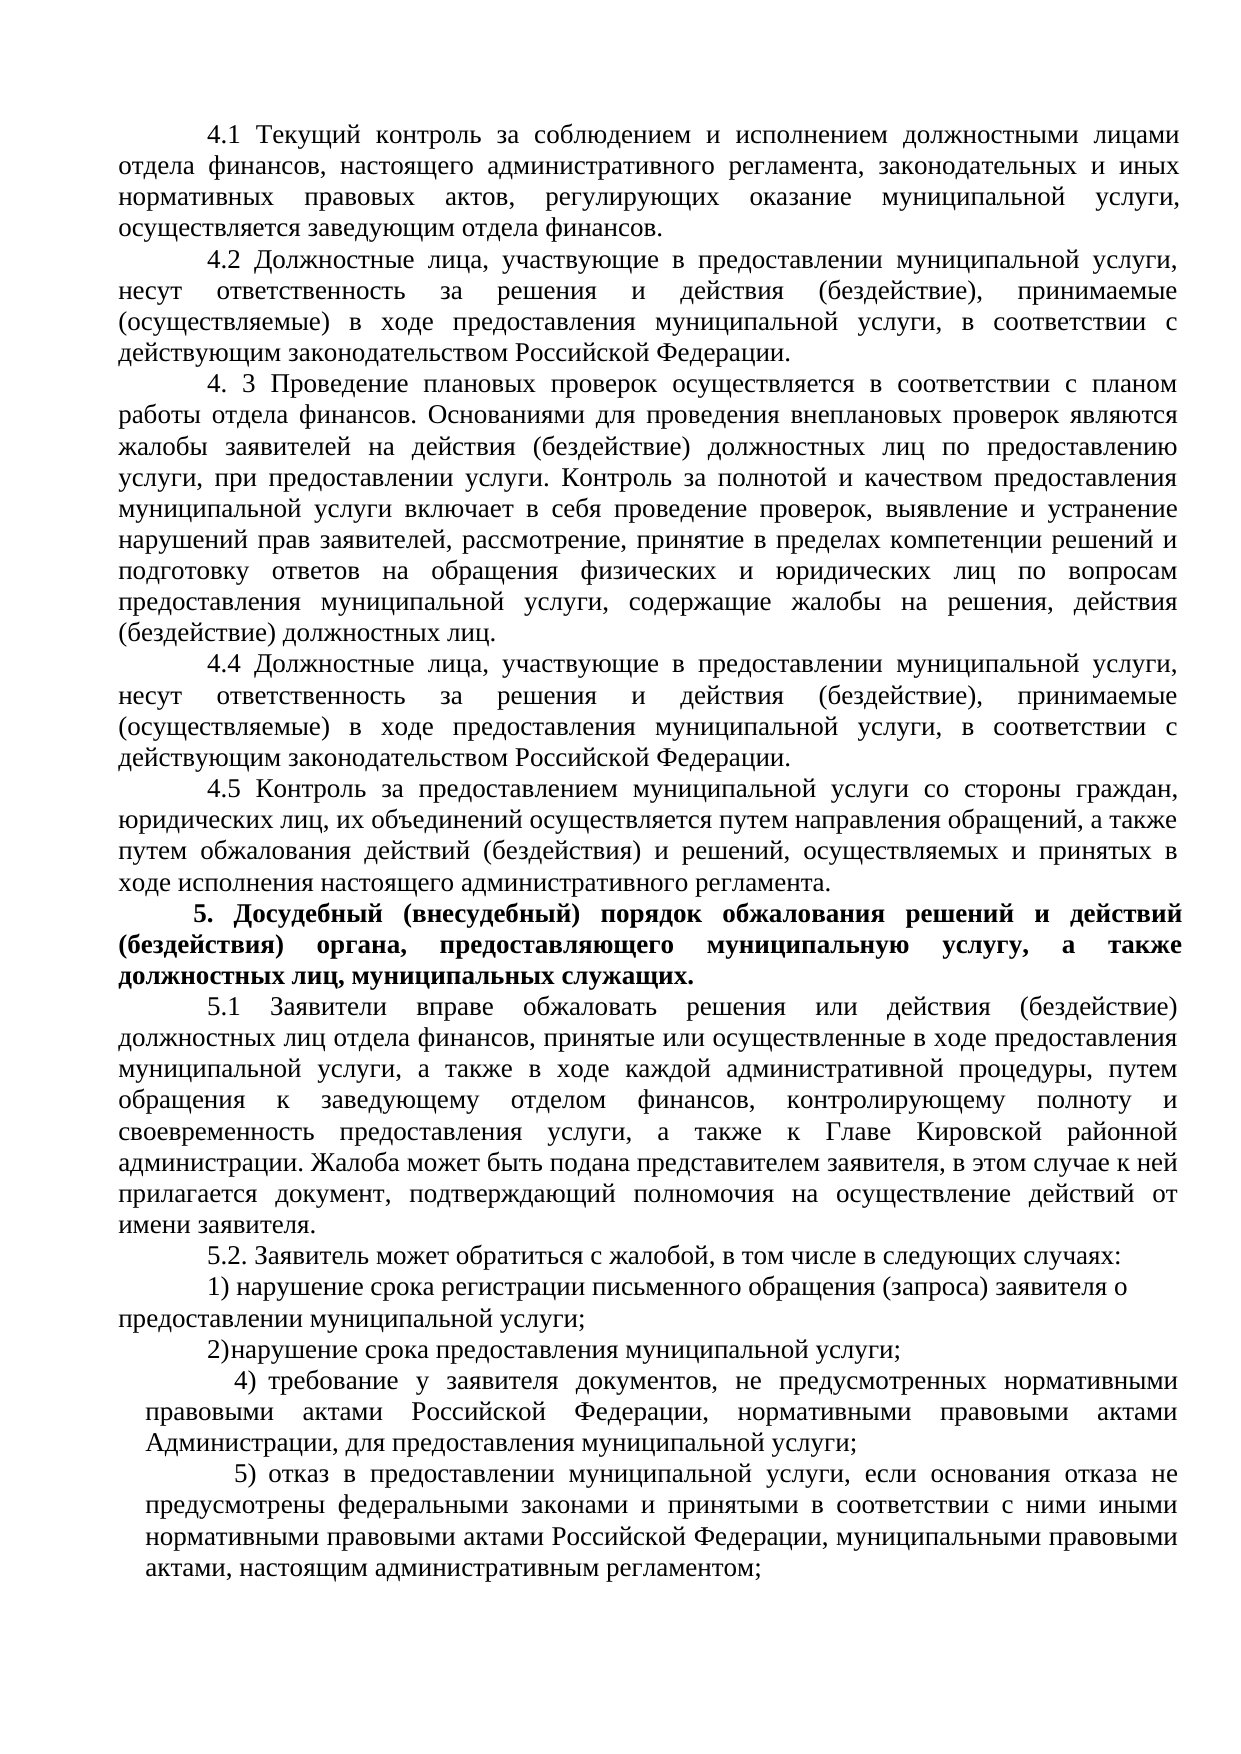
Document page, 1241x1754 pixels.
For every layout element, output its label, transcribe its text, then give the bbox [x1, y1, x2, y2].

list требование у заявителя документов, не предусмотренных нормативными правовыми актами Российской Федерации, нормативными правовыми актами Администрации, для предоставления муниципальной услуги; [145, 1364, 1179, 1457]
list отказ в предоставлении муниципальной услуги, если основания отказа не предусмотрены федеральными законами и принятыми в соответствии с ними иными нормативными правовыми актами Российской Федерации, муниципальными правовыми актами, настоящим административным регламентом; [145, 1457, 1179, 1582]
list нарушение срока предоставления муниципальной услуги; [118, 1333, 1181, 1364]
text 4.1 Текущий контроль за соблюдением и исполнением должностными лицами отдела финансов, настоящего административного регламента, законодательных и иных нормативных правовых актов, регулирующих оказание муниципальной услуги, осуществляется заведующим отдела финансов. [118, 118, 1181, 243]
text 4. 3 Проведение плановых проверок осуществляется в соответствии с планом работы отдела финансов. Основаниями для проведения внеплановых проверок являются жалобы заявителей на действия (бездействие) должностных лиц по предоставлению услуги, при предоставлении услуги. Контроль за полнотой и качеством предоставления муниципальной услуги включает в себя проведение проверок, выявление и устранение нарушений прав заявителей, рассмотрение, принятие в пределах компетенции решений и подготовку ответов на обращения физических и юридических лиц по вопросам предоставления муниципальной услуги, содержащие жалобы на решения, действия (бездействие) должностных лиц. [118, 367, 1179, 648]
text 5.2. Заявитель может обратиться с жалобой, в том числе в следующих случаях: [118, 1239, 1181, 1271]
text 5.1 Заявители вправе обжаловать решения или действия (бездействие) должностных лиц отдела финансов, принятые или осуществленные в ходе предоставления муниципальной услуги, а также в ходе каждой административной процедуры, путем обращения к заведующему отделом финансов, контролирующему полноту и своевременность предоставления услуги, а также к Главе Кировской районной администрации. Жалоба может быть подана представителем заявителя, в этом случае к ней прилагается документ, подтверждающий полномочия на осуществление действий от имени заявителя. [118, 990, 1179, 1239]
text 4.2 Должностные лица, участвующие в предоставлении муниципальной услуги, несут ответственность за решения и действия (бездействие), принимаемые (осуществляемые) в ходе предоставления муниципальной услуги, в соответствии с действующим законодательством Российской Федерации. [118, 243, 1179, 367]
list 1) нарушение срока регистрации письменного обращения (запроса) заявителя о предоставлении муниципальной услуги; [118, 1271, 1181, 1333]
text 4.5 Контроль за предоставлением муниципальной услуги со стороны граждан, юридических лиц, их объединений осуществляется путем направления обращений, а также путем обжалования действий (бездействия) и решений, осуществляемых и принятых в ходе исполнения настоящего административного регламента. [118, 772, 1179, 897]
text 4.4 Должностные лица, участвующие в предоставлении муниципальной услуги, несут ответственность за решения и действия (бездействие), принимаемые (осуществляемые) в ходе предоставления муниципальной услуги, в соответствии с действующим законодательством Российской Федерации. [118, 648, 1179, 772]
list 5. Досудебный (внесудебный) порядок обжалования решений и действий (бездействия) органа, предоставляющего муниципальную услугу, а также должностных лиц, муниципальных служащих. [118, 897, 1183, 990]
